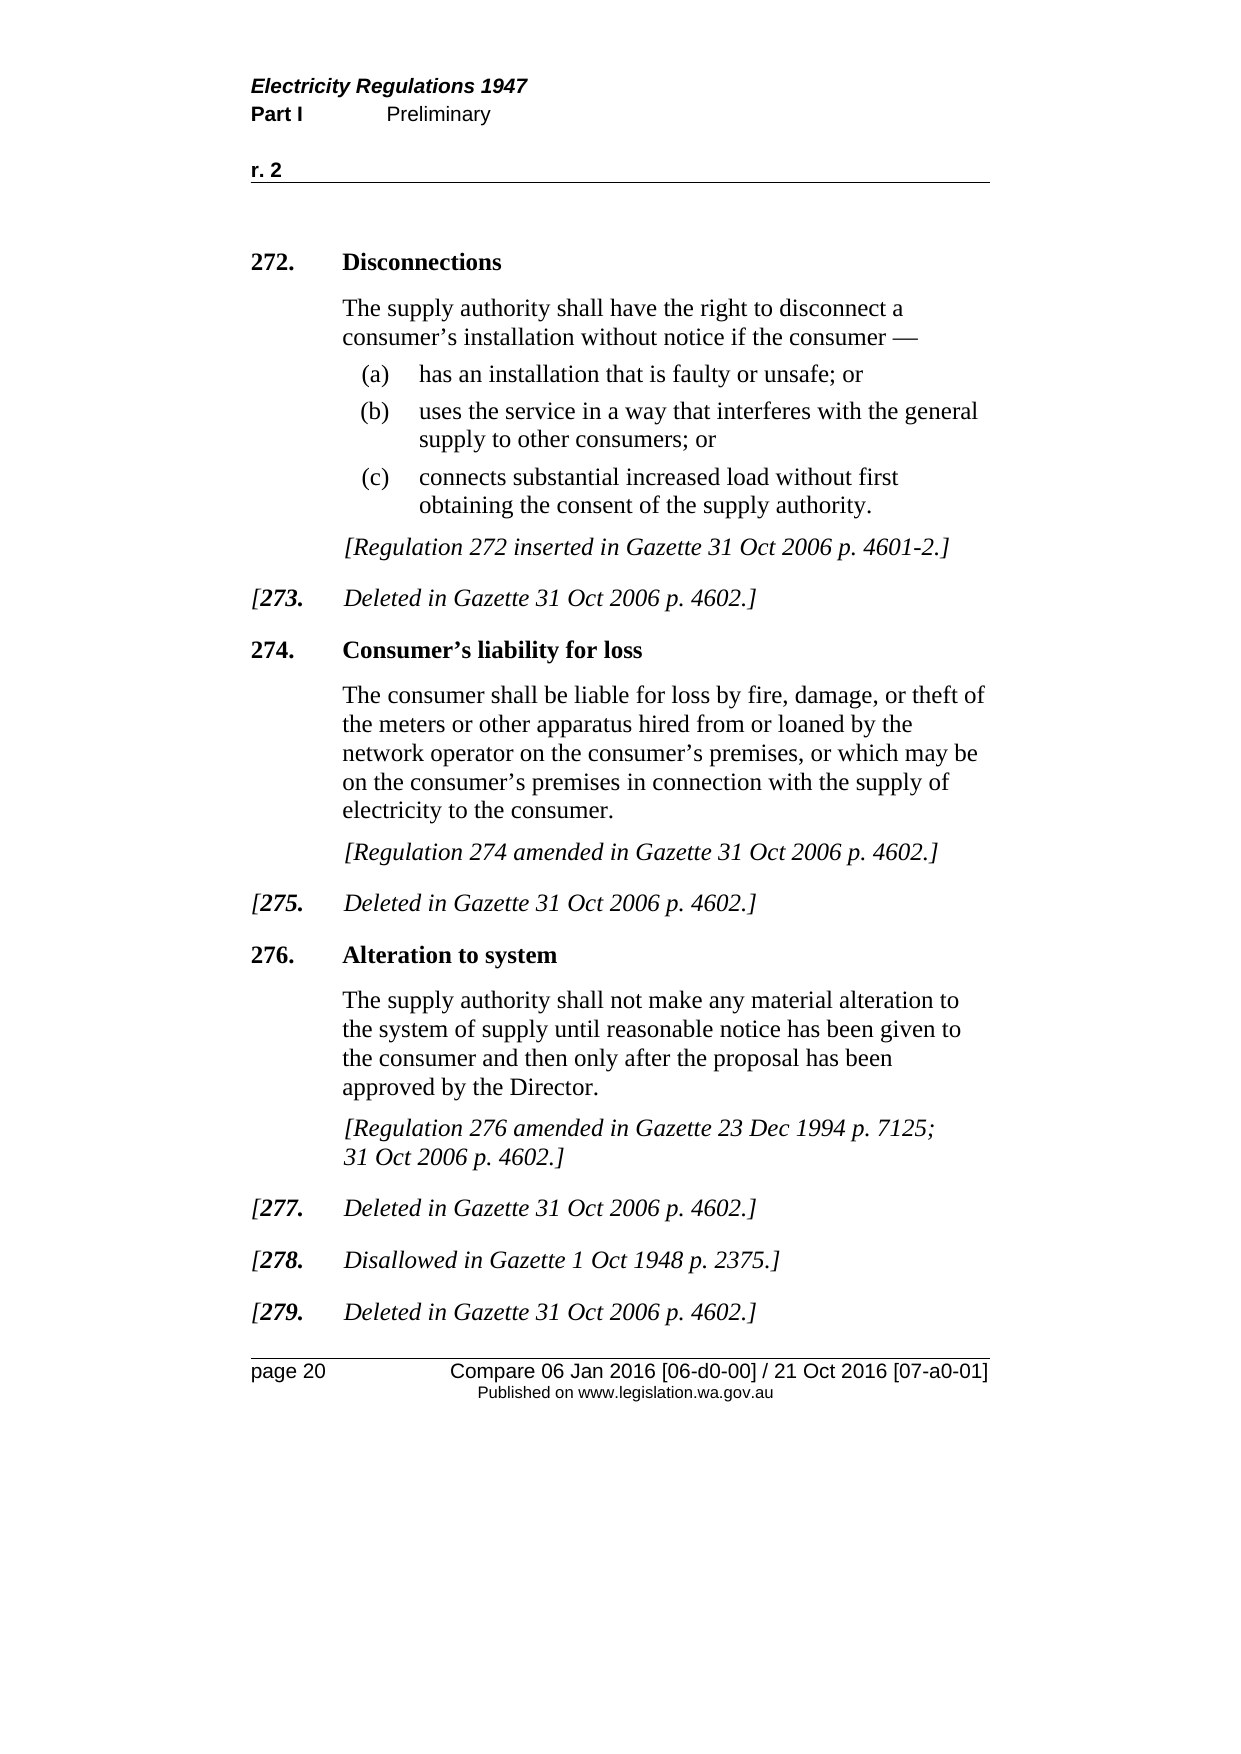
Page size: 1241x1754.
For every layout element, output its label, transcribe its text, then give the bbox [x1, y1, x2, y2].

text (a) has an installation that is faulty or unsafe; or [251, 359, 990, 387]
text [Regulation 272 inserted in Gazette 31 Oct 2006 p. 4601-2.] [251, 532, 990, 560]
text The consumer shall be liable for loss by fire, damage, or theft of the meters or other apparatus hired from or loaned by the network operator on the consumer’s premises, or which may be on the consumer’s premises in connection with the supply of electricity to the consumer. [251, 680, 990, 824]
text [279. Deleted in Gazette 31 Oct 2006 p. 4602.] [251, 1297, 990, 1325]
text [275. Deleted in Gazette 31 Oct 2006 p. 4602.] [251, 888, 990, 917]
subtitle 274. Consumer’s liability for loss [251, 635, 990, 664]
subtitle 276. Alteration to system [251, 940, 990, 969]
text (c) connects substantial increased load without first obtaining the consent of the supply authority. [251, 462, 990, 519]
text (b) uses the service in a way that interferes with the general supply to other consumers; or [251, 396, 990, 453]
text [273. Deleted in Gazette 31 Oct 2006 p. 4602.] [251, 583, 990, 612]
text [Regulation 274 amended in Gazette 31 Oct 2006 p. 4602.] [251, 837, 990, 865]
subtitle 272. Disconnections [251, 247, 990, 276]
text The supply authority shall have the right to disconnect a consumer’s installation without notice if the consumer — [251, 293, 990, 350]
text [277. Deleted in Gazette 31 Oct 2006 p. 4602.] [251, 1193, 990, 1222]
text [278. Disallowed in Gazette 1 Oct 1948 p. 2375.] [251, 1245, 990, 1274]
text The supply authority shall not make any material alteration to the system of supply until reasonable notice has been given to the consumer and then only after the proposal has been approved by the Director. [251, 985, 990, 1100]
text [Regulation 276 amended in Gazette 23 Dec 1994 p. 7125; 31 Oct 2006 p. 4602.] [251, 1113, 990, 1170]
